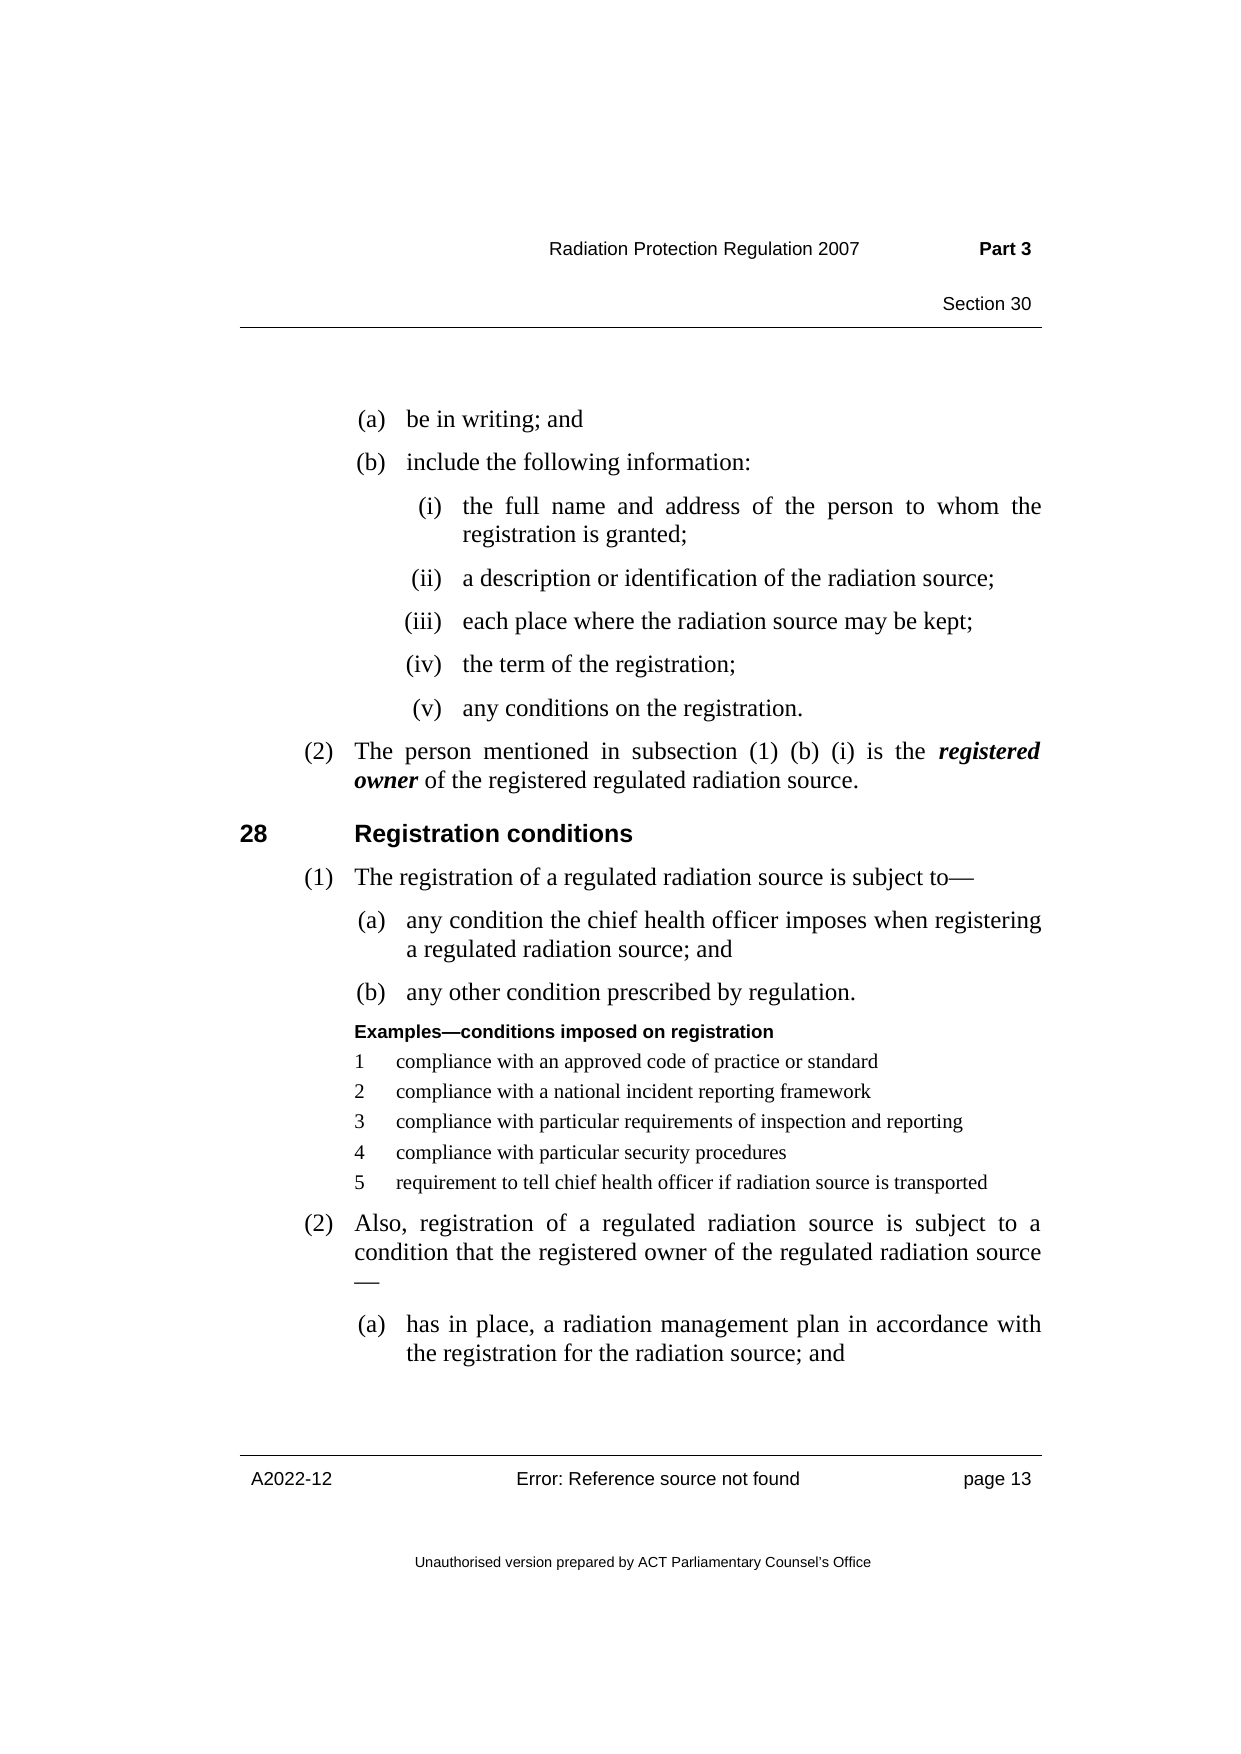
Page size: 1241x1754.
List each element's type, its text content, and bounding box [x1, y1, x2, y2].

text (a) has in place, a radiation management plan in accordance with the registration for the radiation source; and [239, 1309, 1042, 1367]
text (i) the full name and address of the person to whom the registration is granted; [239, 491, 1042, 548]
text 2 compliance with a national incident reporting framework [354, 1079, 1042, 1103]
text 4 compliance with particular security procedures [354, 1139, 1042, 1164]
text (a) be in writing; and [239, 404, 1042, 433]
text (2) The person mentioned in subsection (1) (b) (i) is the registered owner of the registered regulated radiation source. [239, 736, 1042, 794]
text (2) Also, registration of a regulated radiation source is subject to a condition that the registered owner of the regulated radiation source— [239, 1208, 1042, 1295]
text (b) any other condition prescribed by regulation. [239, 977, 1042, 1006]
text (a) any condition the chief health officer imposes when registering a regulated radiation source; and [239, 905, 1042, 963]
text (iii) each place where the radiation source may be kept; [239, 606, 1042, 635]
text 5 requirement to tell chief health officer if radiation source is transported [354, 1170, 1042, 1194]
text (1) The registration of a regulated radiation source is subject to— [239, 862, 1042, 891]
text 3 compliance with particular requirements of inspection and reporting [354, 1109, 1042, 1133]
text 1 compliance with an approved code of practice or standard [354, 1049, 1042, 1073]
text (v) any conditions on the registration. [239, 693, 1042, 722]
text Examples—conditions imposed on registration [354, 1021, 1042, 1042]
text (ii) a description or identification of the radiation source; [239, 563, 1042, 592]
text (iv) the term of the registration; [239, 649, 1042, 678]
text 28 Registration conditions [239, 819, 1042, 847]
text (b) include the following information: [239, 447, 1042, 476]
